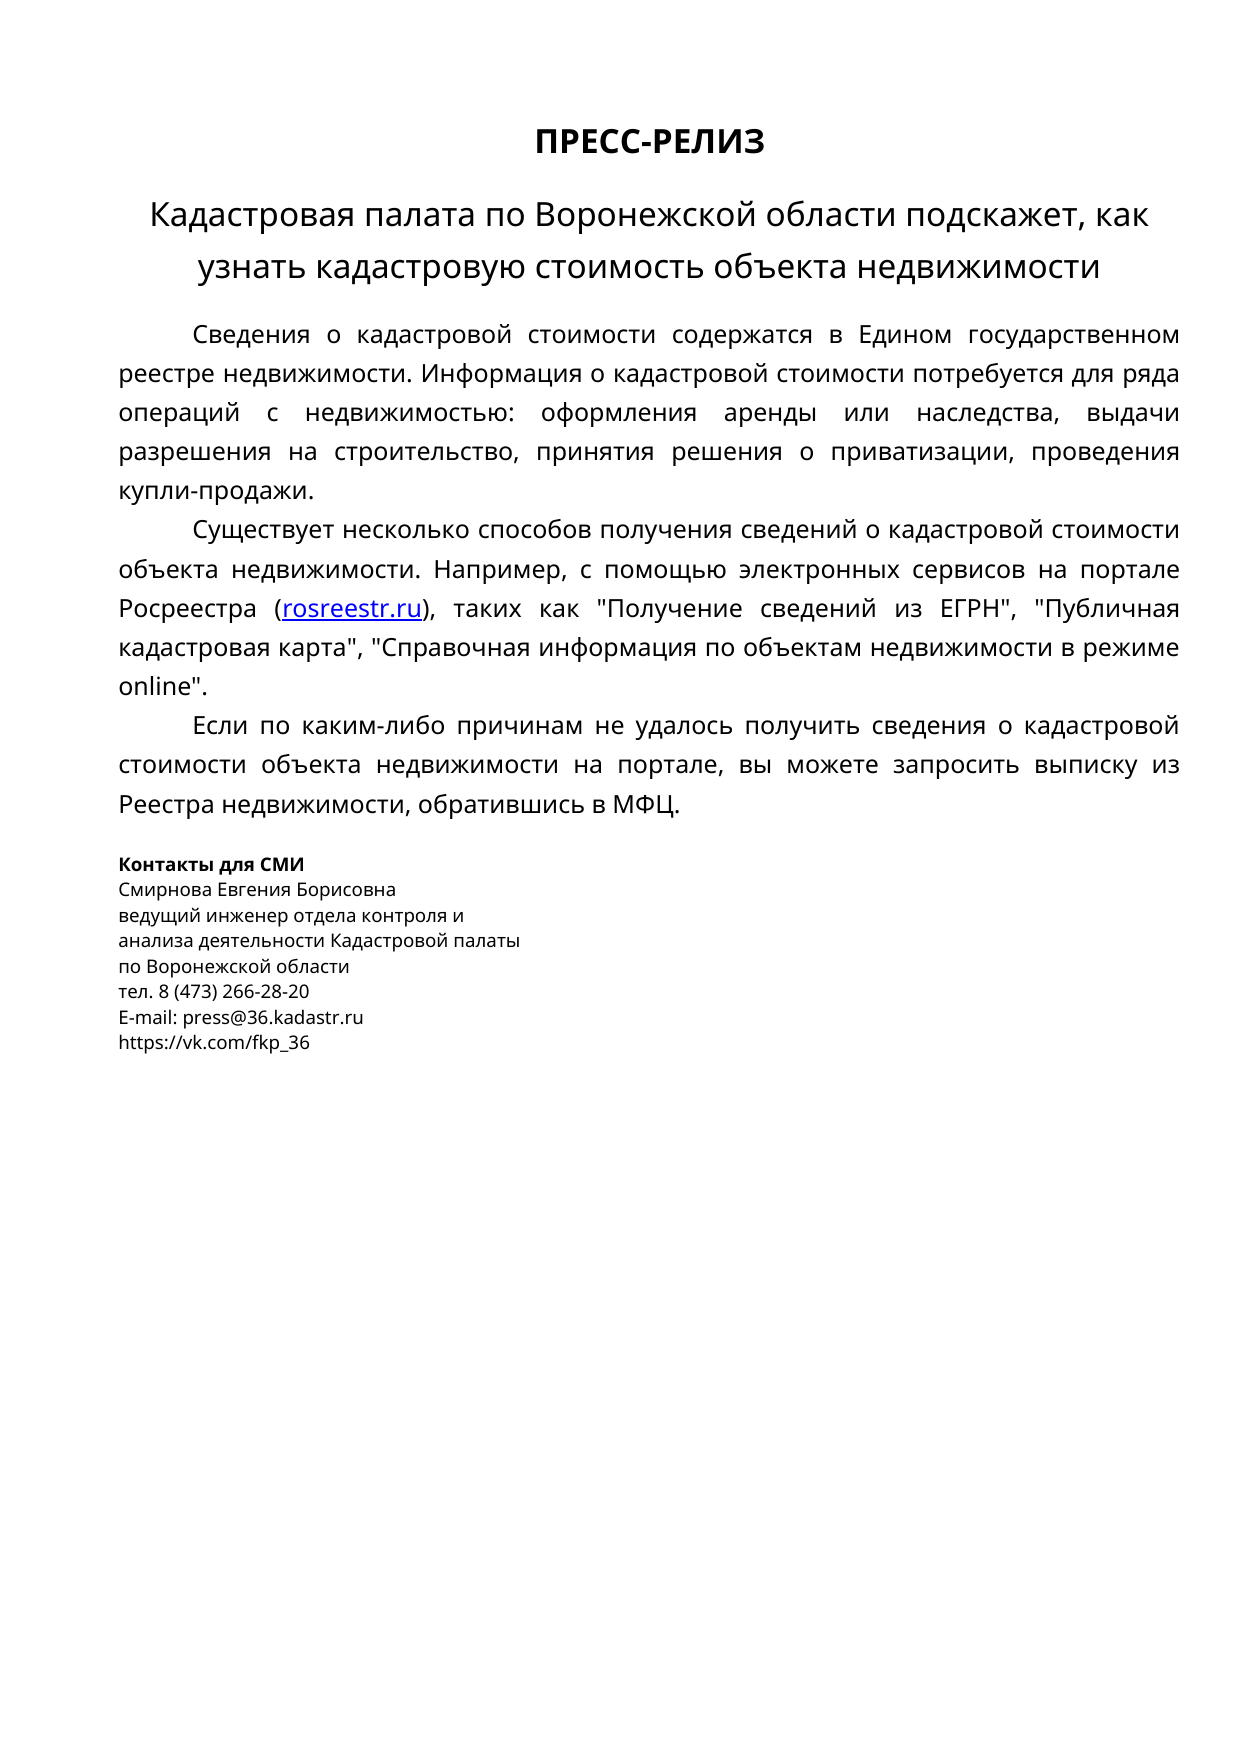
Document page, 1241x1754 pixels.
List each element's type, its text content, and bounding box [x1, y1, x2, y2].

text по Воронежской области [118, 953, 1181, 979]
text Сведения о кадастровой стоимости содержатся в Едином государственном реестре недвижимости. Информация о кадастровой стоимости потребуется для ряда операций с недвижимостью: оформления аренды или наследства, выдачи разрешения на строительство, принятия решения о приватизации, проведения купли-продажи. [118, 316, 1181, 507]
text тел. 8 (473) 266-28-20 [118, 979, 1181, 1004]
text ПРЕСС-РЕЛИЗ [118, 118, 1181, 163]
text https://vk.com/fkp_36 [118, 1030, 1181, 1055]
text Если по каким-либо причинам не удалось получить сведения о кадастровой стоимости объекта недвижимости на портале, вы можете запросить выписку из Реестра недвижимости, обратившись в МФЦ. [118, 708, 1181, 820]
text Существует несколько способов получения сведений о кадастровой стоимости объекта недвижимости. Например, с помощью электронных сервисов на портале Росреестра (rosreestr.ru), таких как "Получение сведений из ЕГРН", "Публичная кадастровая карта", "Справочная информация по объектам недвижимости в режиме online". [118, 512, 1181, 703]
text Кадастровая палата по Воронежской области подскажет, как узнать кадастровую стоимость объекта недвижимости [118, 191, 1181, 289]
text E-mail: press@36.kadastr.ru [118, 1004, 1181, 1030]
text Контакты для СМИ [118, 851, 1181, 877]
text Смирнова Евгения Борисовна [118, 877, 1181, 902]
text ведущий инженер отдела контроля и [118, 902, 1181, 928]
text анализа деятельности Кадастровой палаты [118, 928, 1181, 953]
